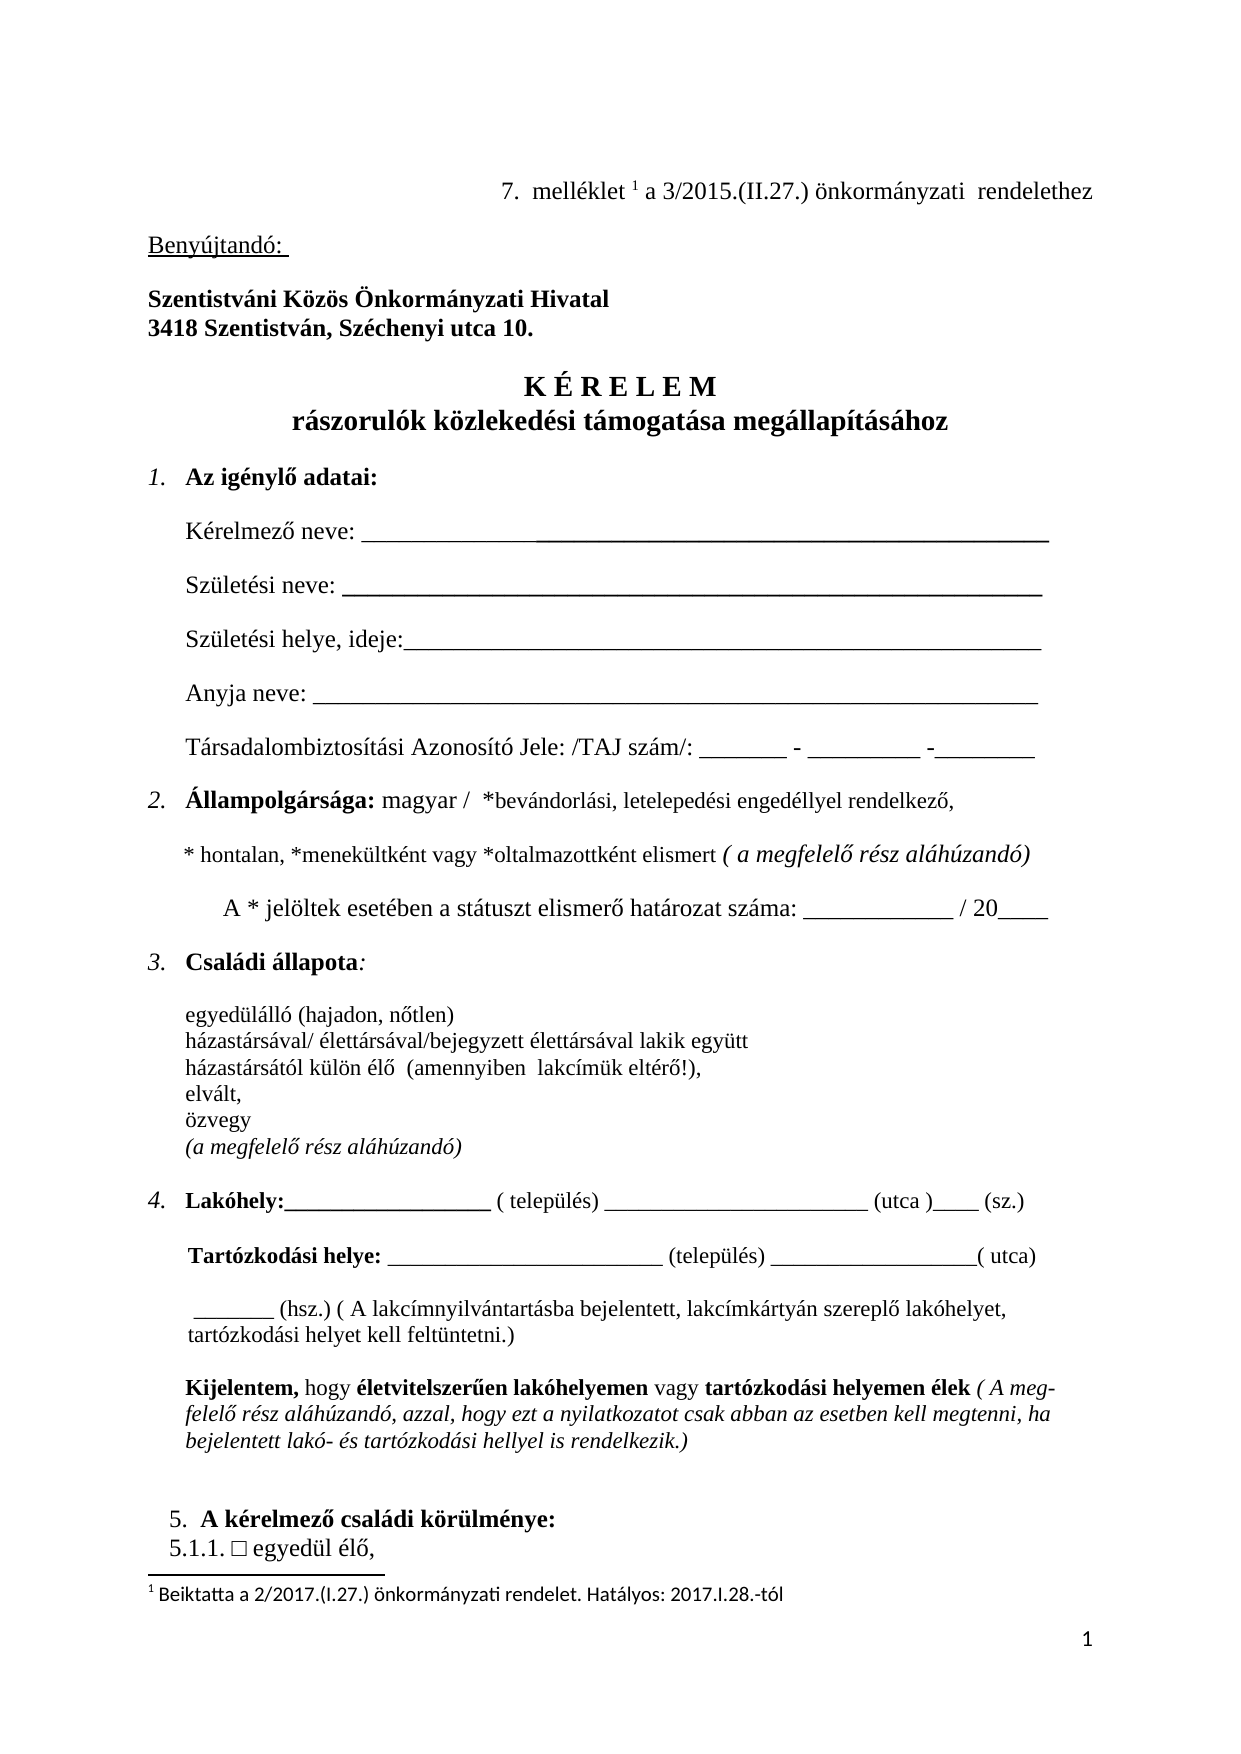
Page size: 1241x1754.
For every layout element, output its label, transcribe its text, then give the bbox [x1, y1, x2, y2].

text Tartózkodási helye: ________________________ (település) __________________( utca) [148, 1242, 1093, 1269]
text * hontalan, *menekültként vagy *oltalmazottként elismert ( a megfelelő rész aláhúzandó) [183, 839, 1093, 868]
text Kijelentem, hogy életvitelszerűen lakóhelyemen vagy tartózkodási helyemen élek ( A meg-felelő rész aláhúzandó, azzal, hogy ezt a nyilatkozatot csak abban az esetben kell megtenni, ha bejelentett lakó- és tartózkodási hellyel is rendelkezik.) [185, 1374, 1093, 1453]
text K É R E L E M [148, 369, 1093, 403]
text (a megfelelő rész aláhúzandó) [185, 1133, 1093, 1159]
text rászorulók közlekedési támogatása megállapításához [148, 403, 1093, 437]
text házastársától külön élő (amennyiben lakcímük eltérő!), [185, 1054, 1093, 1080]
text elvált, [185, 1080, 1093, 1106]
list Lakóhely:__________________ ( település) _______________________ (utca )____ (sz.) [148, 1186, 1093, 1214]
text özvegy [185, 1106, 1093, 1133]
text Kérelmező neve: _______________________________________________________ [148, 516, 1093, 545]
text Születési helye, ideje:___________________________________________________ [185, 624, 1093, 653]
text _______ (hsz.) ( A lakcímnyilvántartásba bejelentett, lakcímkártyán szereplő lakóhelyet, [148, 1295, 1093, 1321]
text Benyújtandó: [148, 230, 1093, 259]
text egyedülálló (hajadon, nőtlen) [185, 1001, 1093, 1027]
text A * jelöltek esetében a státuszt elismerő határozat száma: ____________ / 20____ [223, 893, 1093, 922]
text 5.1.1. □ egyedül élő, [148, 1533, 1093, 1562]
text házastársával/ élettársával/bejegyzett élettársával lakik együtt [185, 1027, 1093, 1054]
text Társadalombiztosítási Azonosító Jele: /TAJ szám/: _______ - _________ -________ [185, 732, 1093, 761]
text Születési neve: ________________________________________________________ [185, 570, 1093, 599]
text tartózkodási helyet kell feltüntetni.) [148, 1321, 1093, 1348]
text 7. melléklet a 3/2015.(II.27.) önkormányzati rendelethez [148, 176, 1093, 205]
list Az igénylő adatai: [148, 462, 1093, 491]
list Családi állapota: [148, 947, 1093, 976]
text Anyja neve: __________________________________________________________ [185, 678, 1093, 707]
text 3418 Szentistván, Széchenyi utca 10. [148, 313, 1093, 342]
text Szentistváni Közös Önkormányzati Hivatal [148, 284, 1093, 313]
list Állampolgársága: magyar / *bevándorlási, letelepedési engedéllyel rendelkező, [148, 786, 1093, 814]
text 5. A kérelmező családi körülménye: [148, 1504, 1093, 1533]
